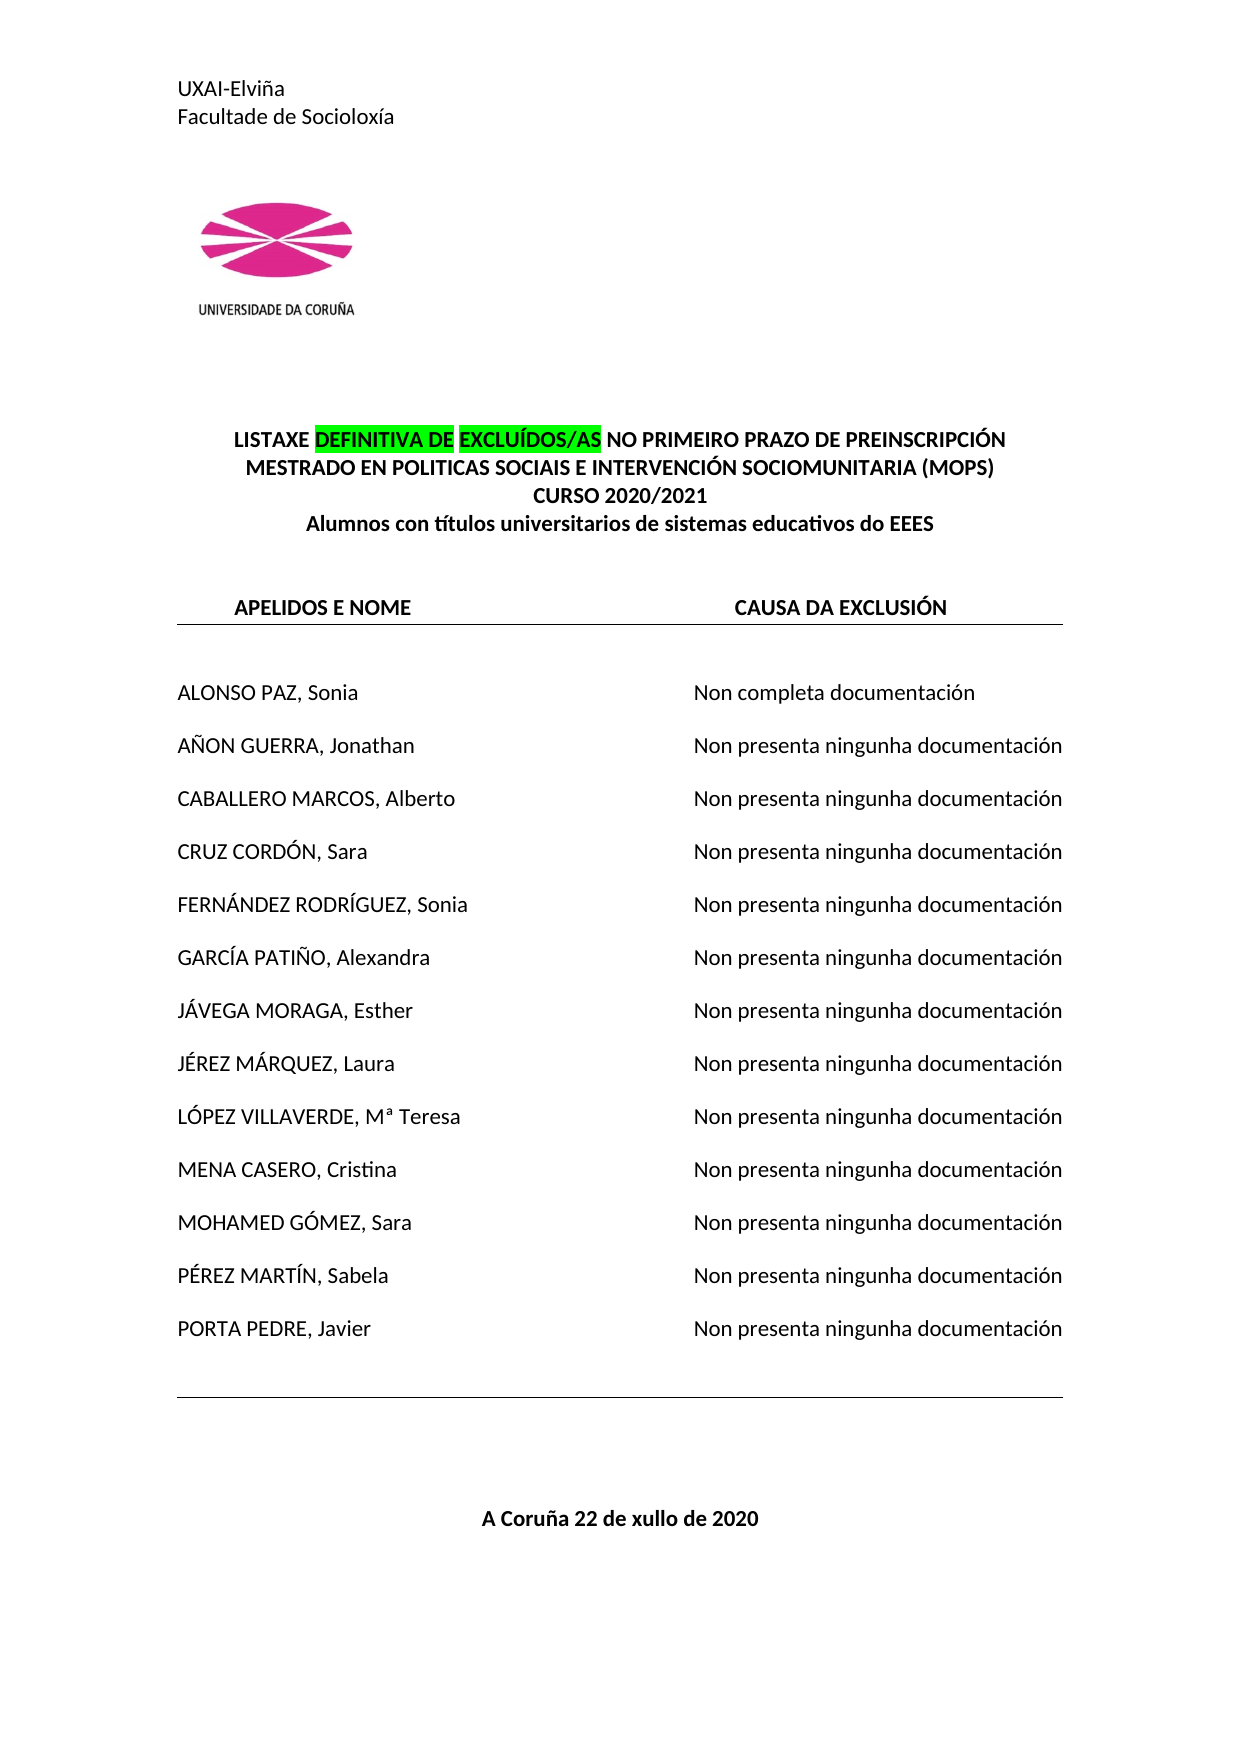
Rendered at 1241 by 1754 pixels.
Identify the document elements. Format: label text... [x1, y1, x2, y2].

text GARCÍA PATIÑO, Alexandra Non presenta ningunha documentación [177, 943, 1063, 971]
text JÁVEGA MORAGA, Esther Non presenta ningunha documentación [177, 996, 1063, 1024]
text Alumnos con títulos universitarios de sistemas educativos do EEES [177, 509, 1063, 537]
text ALONSO PAZ, Sonia Non completa documentación [177, 678, 1063, 706]
text JÉREZ MÁRQUEZ, Laura Non presenta ningunha documentación [177, 1049, 1063, 1077]
text PORTA PEDRE, Javier Non presenta ningunha documentación [177, 1314, 1063, 1342]
text FERNÁNDEZ RODRÍGUEZ, Sonia Non presenta ningunha documentación [177, 890, 1063, 918]
text APELIDOS E NOME CAUSA DA EXCLUSIÓN [177, 593, 1063, 624]
text A Coruña 22 de xullo de 2020 [177, 1504, 1063, 1532]
text PÉREZ MARTÍN, Sabela Non presenta ningunha documentación [177, 1261, 1063, 1289]
text CABALLERO MARCOS, Alberto Non presenta ningunha documentación [177, 784, 1063, 812]
text MESTRADO EN POLITICAS SOCIAIS E INTERVENCIÓN SOCIOMUNITARIA (MOPS) [177, 453, 1063, 481]
text CURSO 2020/2021 [177, 481, 1063, 509]
text MOHAMED GÓMEZ, Sara Non presenta ningunha documentación [177, 1208, 1063, 1236]
text MENA CASERO, Cristina Non presenta ningunha documentación [177, 1155, 1063, 1183]
text LISTAXE DEFINITIVA DE EXCLUÍDOS/AS NO PRIMEIRO PRAZO DE PREINSCRIPCIÓN [601, 425, 1063, 453]
picture [177, 147, 371, 342]
text CRUZ CORDÓN, Sara Non presenta ningunha documentación [177, 837, 1063, 865]
text LÓPEZ VILLAVERDE, Mª Teresa Non presenta ningunha documentación [177, 1102, 1063, 1130]
text AÑON GUERRA, Jonathan Non presenta ningunha documentación [177, 731, 1063, 759]
